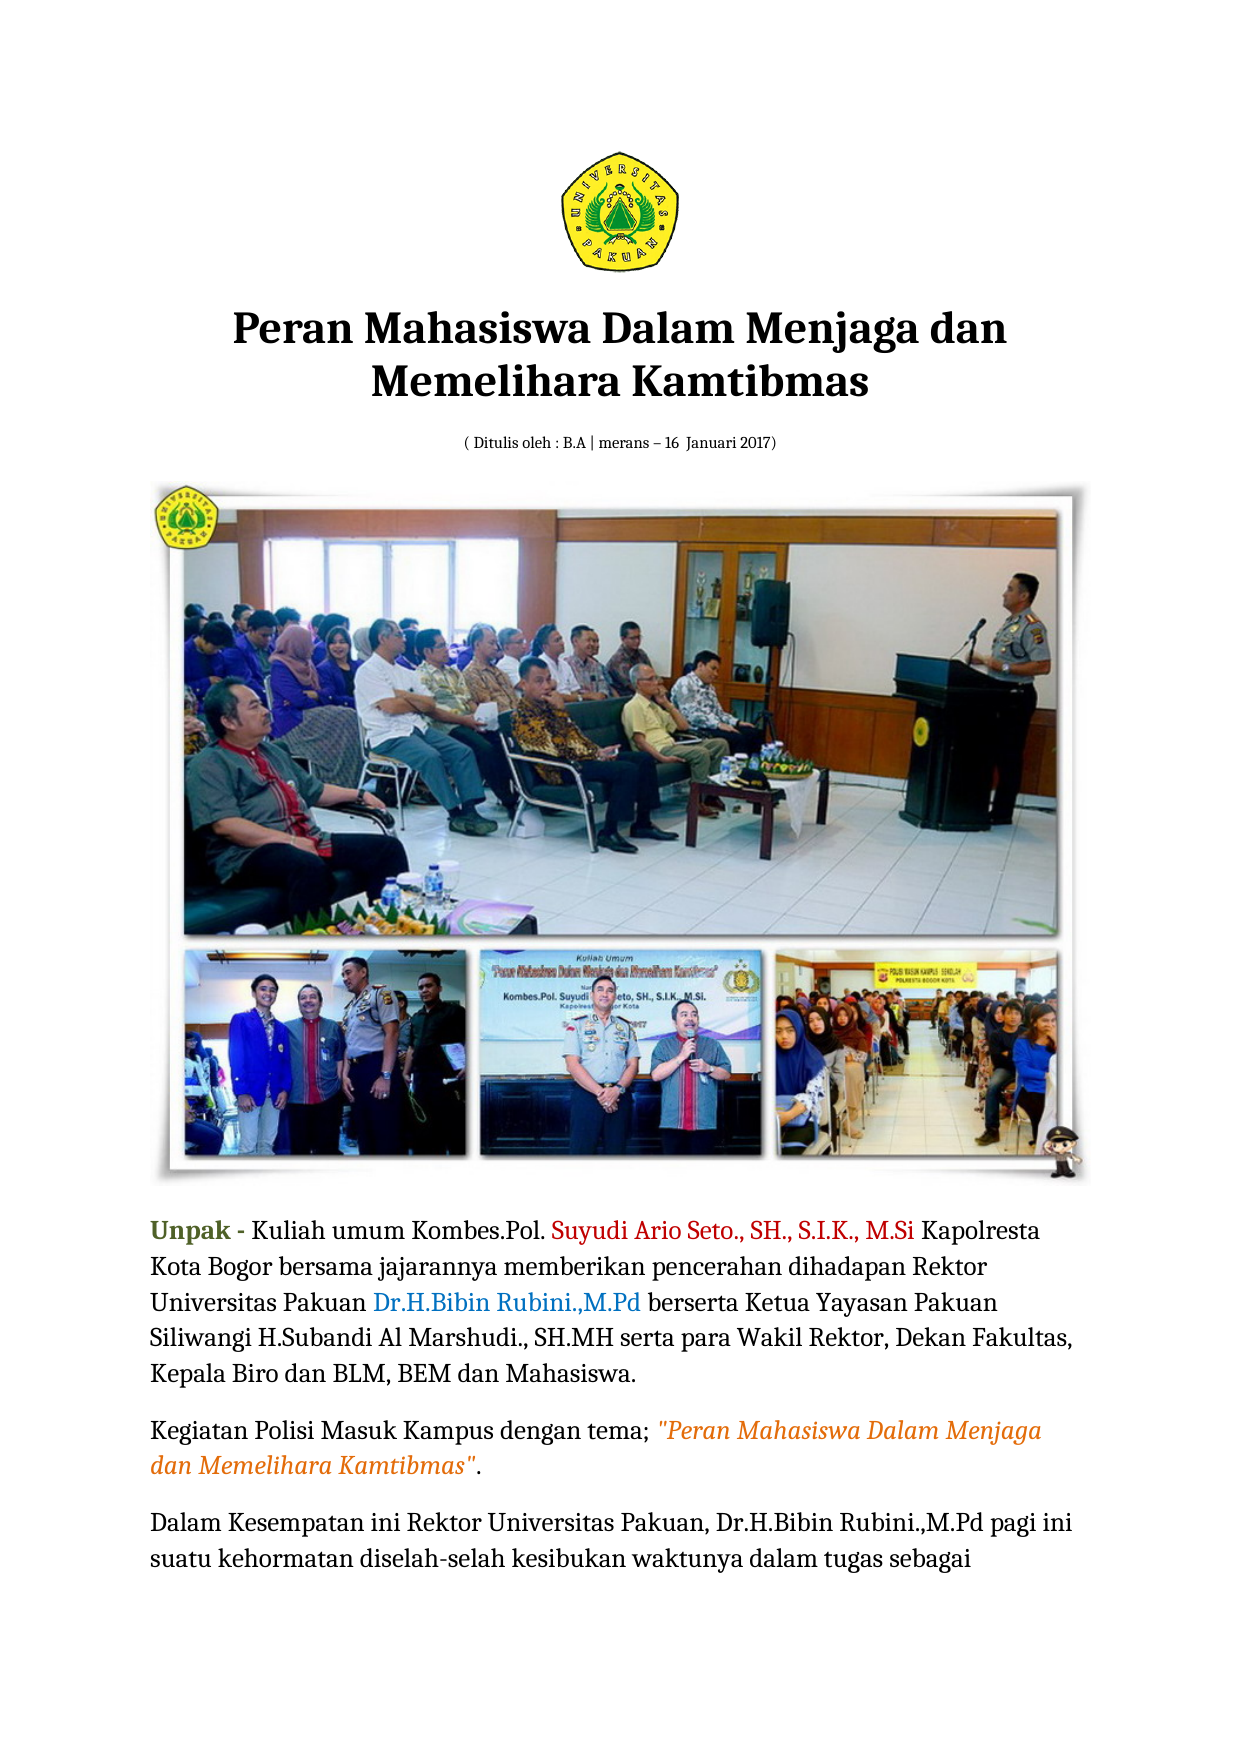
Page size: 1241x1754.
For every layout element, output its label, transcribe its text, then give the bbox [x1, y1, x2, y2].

subtitle ( Ditulis oleh : B.A | merans – 16 Januari 2017) [150, 433, 1090, 452]
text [150, 1507, 1090, 1574]
picture [150, 481, 1091, 1186]
subtitle Peran Mahasiswa Dalam Menjaga dan Memelihara Kamtibmas [150, 303, 1090, 408]
picture [558, 150, 682, 274]
text Kegiatan Polisi Masuk Kampus dengan tema; "Peran Mahasiswa Dalam Menjaga dan Memelihara Kamtibmas". [150, 1415, 1090, 1482]
text Unpak - Kuliah umum Kombes.Pol. Suyudi Ario Seto., SH., S.I.K., M.Si Kapolresta Kota Bogor bersama jajarannya memberikan pencerahan dihadapan Rektor Universitas Pakuan Dr.H.Bibin Rubini.,M.Pd berserta Ketua Yayasan Pakuan Siliwangi H.Subandi Al Marshudi., SH.MH serta para Wakil Rektor, Dekan Fakultas, Kepala Biro dan BLM, BEM dan Mahasiswa. [150, 1215, 1090, 1389]
